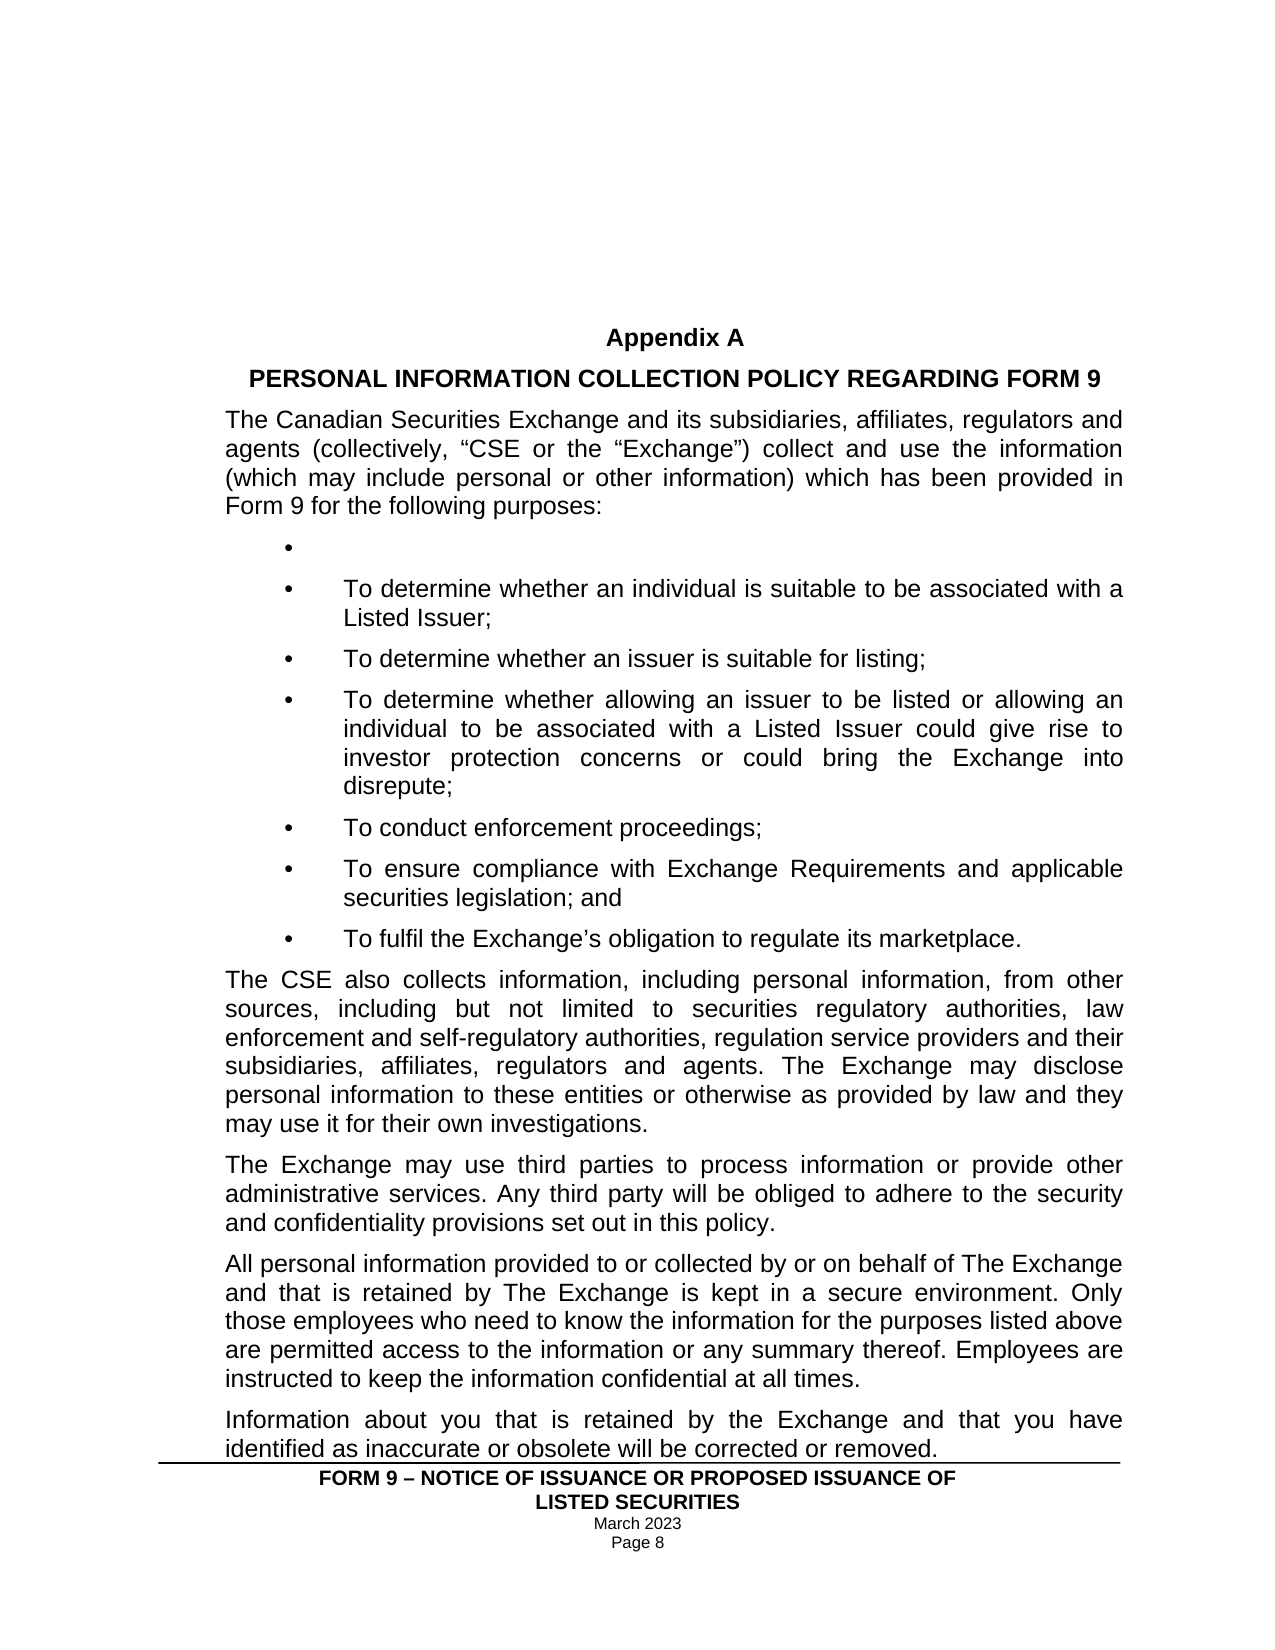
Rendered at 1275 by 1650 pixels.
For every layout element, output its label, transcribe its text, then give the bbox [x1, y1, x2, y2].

text • To conduct enforcement proceedings; [284, 812, 1125, 841]
text The Canadian Securities Exchange and its subsidiaries, affiliates, regulators and agents (collectively, “CSE or the “Exchange”) collect and use the information (which may include personal or other information) which has been provided in Form 9 for the following purposes: [225, 405, 1125, 520]
text • To determine whether an individual is suitable to be associated with a Listed Issuer; [284, 574, 1125, 631]
text The Exchange may use third parties to process information or provide other administrative services. Any third party will be obliged to adhere to the security and confidentiality provisions set out in this policy. [225, 1150, 1125, 1236]
text • [284, 532, 1125, 561]
text • To fulfil the Exchange’s obligation to regulate its marketplace. [284, 924, 1125, 952]
text Information about you that is retained by the Exchange and that you have identified as inaccurate or obsolete will be corrected or removed. [225, 1405, 1125, 1462]
text Appendix A [225, 322, 1125, 351]
text The CSE also collects information, including personal information, from other sources, including but not limited to securities regulatory authorities, law enforcement and self-regulatory authorities, regulation service providers and their subsidiaries, affiliates, regulators and agents. The Exchange may disclose personal information to these entities or otherwise as provided by law and they may use it for their own investigations. [225, 965, 1125, 1137]
text • To determine whether allowing an issuer to be listed or allowing an individual to be associated with a Listed Issuer could give rise to investor protection concerns or could bring the Exchange into disrepute; [284, 685, 1125, 800]
text • To ensure compliance with Exchange Requirements and applicable securities legislation; and [284, 854, 1125, 911]
text All personal information provided to or collected by or on behalf of The Exchange and that is retained by The Exchange is kept in a secure environment. Only those employees who need to know the information for the purposes listed above are permitted access to the information or any summary thereof. Employees are instructed to keep the information confidential at all times. [225, 1249, 1125, 1392]
text PERSONAL INFORMATION COLLECTION POLICY REGARDING FORM 9 [225, 364, 1125, 392]
text • To determine whether an issuer is suitable for listing; [284, 644, 1125, 672]
